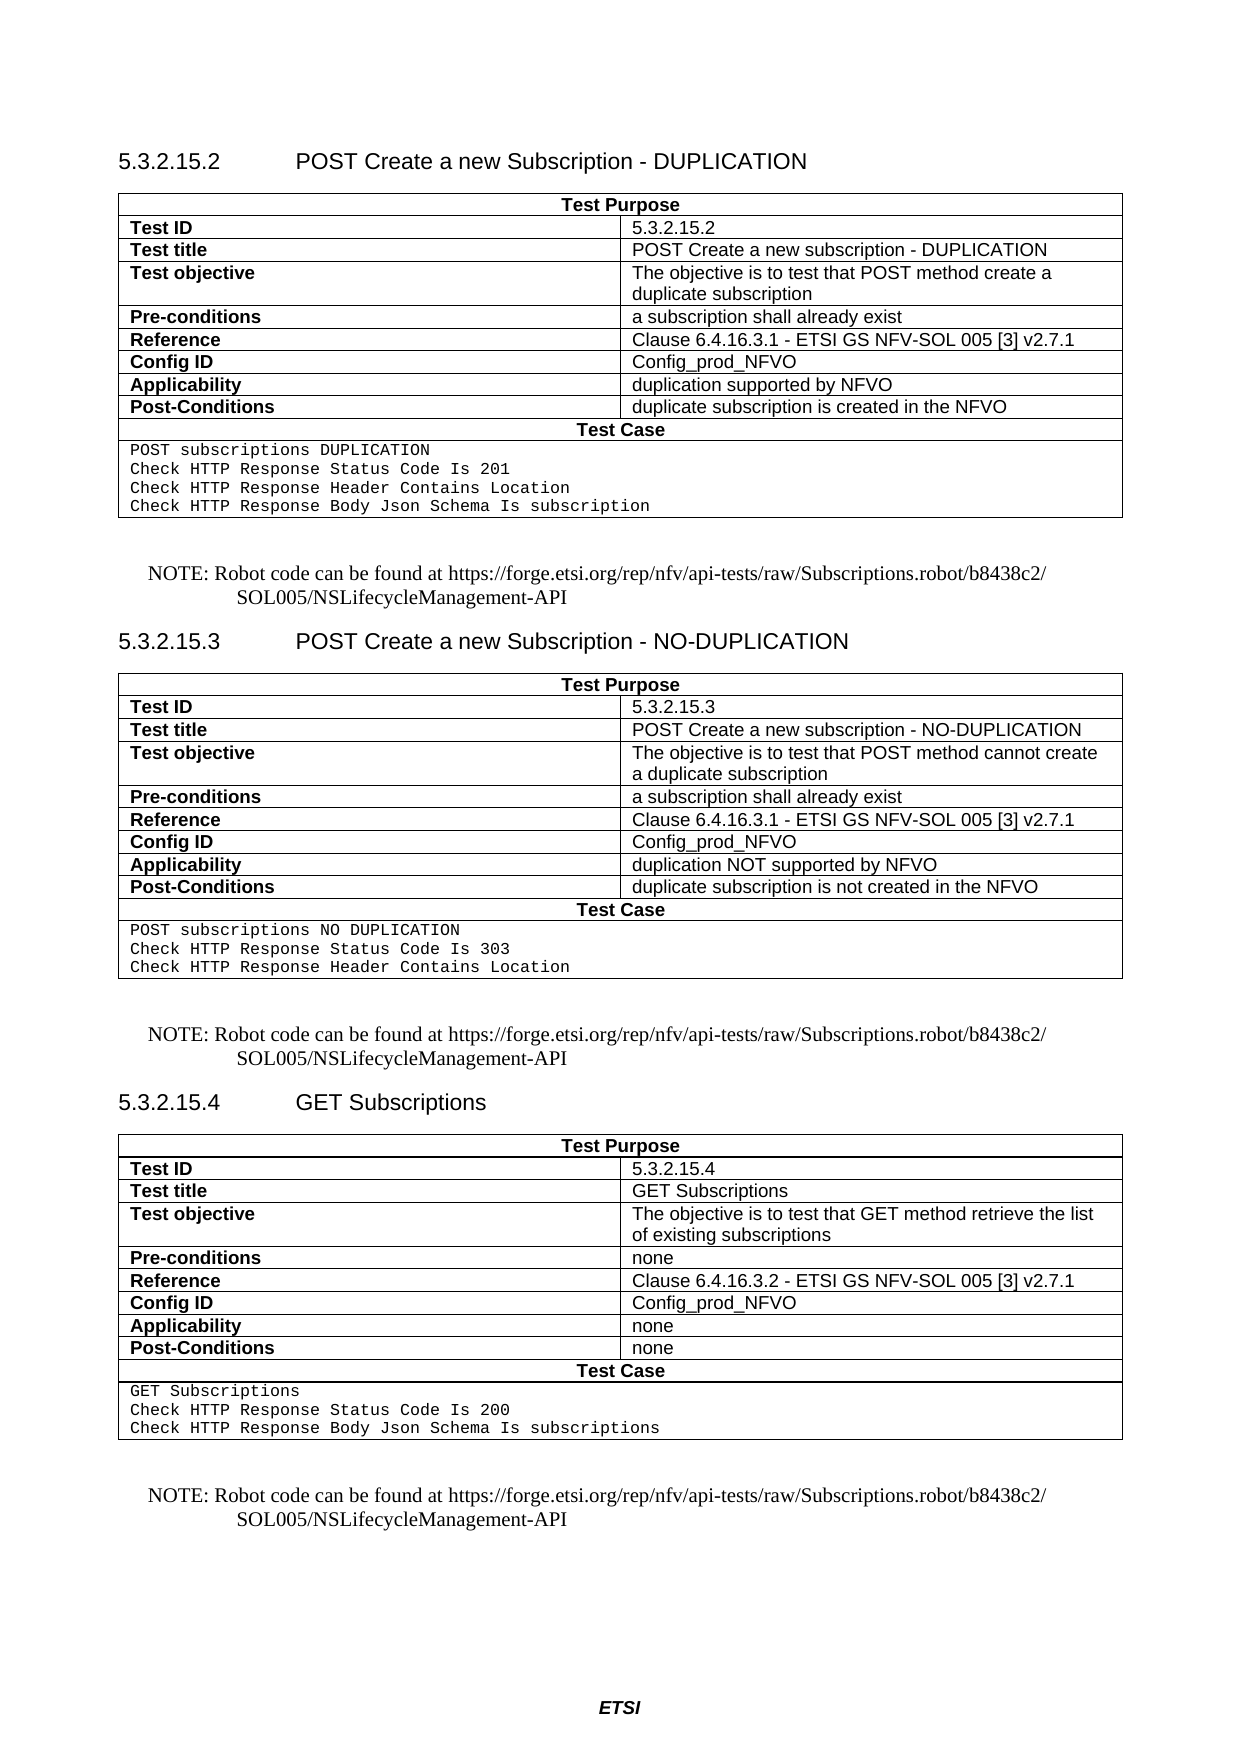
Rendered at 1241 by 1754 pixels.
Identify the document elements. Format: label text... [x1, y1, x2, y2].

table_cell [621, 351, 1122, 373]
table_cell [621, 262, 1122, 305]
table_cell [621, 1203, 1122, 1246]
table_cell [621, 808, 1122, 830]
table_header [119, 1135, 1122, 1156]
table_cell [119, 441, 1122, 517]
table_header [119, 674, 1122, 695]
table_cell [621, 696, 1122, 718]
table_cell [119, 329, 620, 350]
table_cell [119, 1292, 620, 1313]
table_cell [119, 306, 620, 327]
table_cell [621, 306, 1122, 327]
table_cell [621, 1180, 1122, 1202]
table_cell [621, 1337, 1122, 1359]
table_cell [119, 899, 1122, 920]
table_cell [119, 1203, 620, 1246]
text NOTE: Robot code can be found at https://forge.etsi.org/rep/nfv/api-tests/raw/Subscriptions.robot/b8438c2/SOL005/NSLifecycleManagement-API [148, 561, 1122, 609]
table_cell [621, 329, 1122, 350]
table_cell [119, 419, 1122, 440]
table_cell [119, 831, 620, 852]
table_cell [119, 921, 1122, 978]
subtitle 5.3.2.15.3 POST Create a new Subscription - NO-DUPLICATION [118, 628, 1122, 654]
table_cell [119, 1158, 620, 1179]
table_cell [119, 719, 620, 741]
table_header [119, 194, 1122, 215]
text NOTE: Robot code can be found at https://forge.etsi.org/rep/nfv/api-tests/raw/Subscriptions.robot/b8438c2/SOL005/NSLifecycleManagement-API [148, 1483, 1122, 1531]
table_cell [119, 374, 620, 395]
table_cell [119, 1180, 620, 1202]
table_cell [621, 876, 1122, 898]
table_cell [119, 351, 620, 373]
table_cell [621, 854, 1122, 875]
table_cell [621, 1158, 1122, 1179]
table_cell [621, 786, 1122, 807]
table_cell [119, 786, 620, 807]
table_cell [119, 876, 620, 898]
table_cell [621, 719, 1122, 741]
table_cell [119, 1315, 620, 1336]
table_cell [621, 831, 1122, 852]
subtitle 5.3.2.15.2 POST Create a new Subscription - DUPLICATION [118, 148, 1122, 174]
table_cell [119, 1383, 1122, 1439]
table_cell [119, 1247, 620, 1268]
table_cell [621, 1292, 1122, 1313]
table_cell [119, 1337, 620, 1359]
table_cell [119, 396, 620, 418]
subtitle 5.3.2.15.4 GET Subscriptions [118, 1089, 1122, 1115]
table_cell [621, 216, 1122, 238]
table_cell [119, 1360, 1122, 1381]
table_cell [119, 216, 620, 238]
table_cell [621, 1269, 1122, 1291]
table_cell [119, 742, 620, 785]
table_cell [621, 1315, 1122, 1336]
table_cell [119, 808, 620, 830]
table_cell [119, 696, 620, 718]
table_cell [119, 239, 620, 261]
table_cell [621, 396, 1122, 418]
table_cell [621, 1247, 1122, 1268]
text NOTE: Robot code can be found at https://forge.etsi.org/rep/nfv/api-tests/raw/Subscriptions.robot/b8438c2/SOL005/NSLifecycleManagement-API [148, 1022, 1122, 1070]
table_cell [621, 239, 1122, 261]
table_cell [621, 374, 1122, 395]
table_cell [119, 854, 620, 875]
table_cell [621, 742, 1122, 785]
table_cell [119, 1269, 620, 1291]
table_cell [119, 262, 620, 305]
